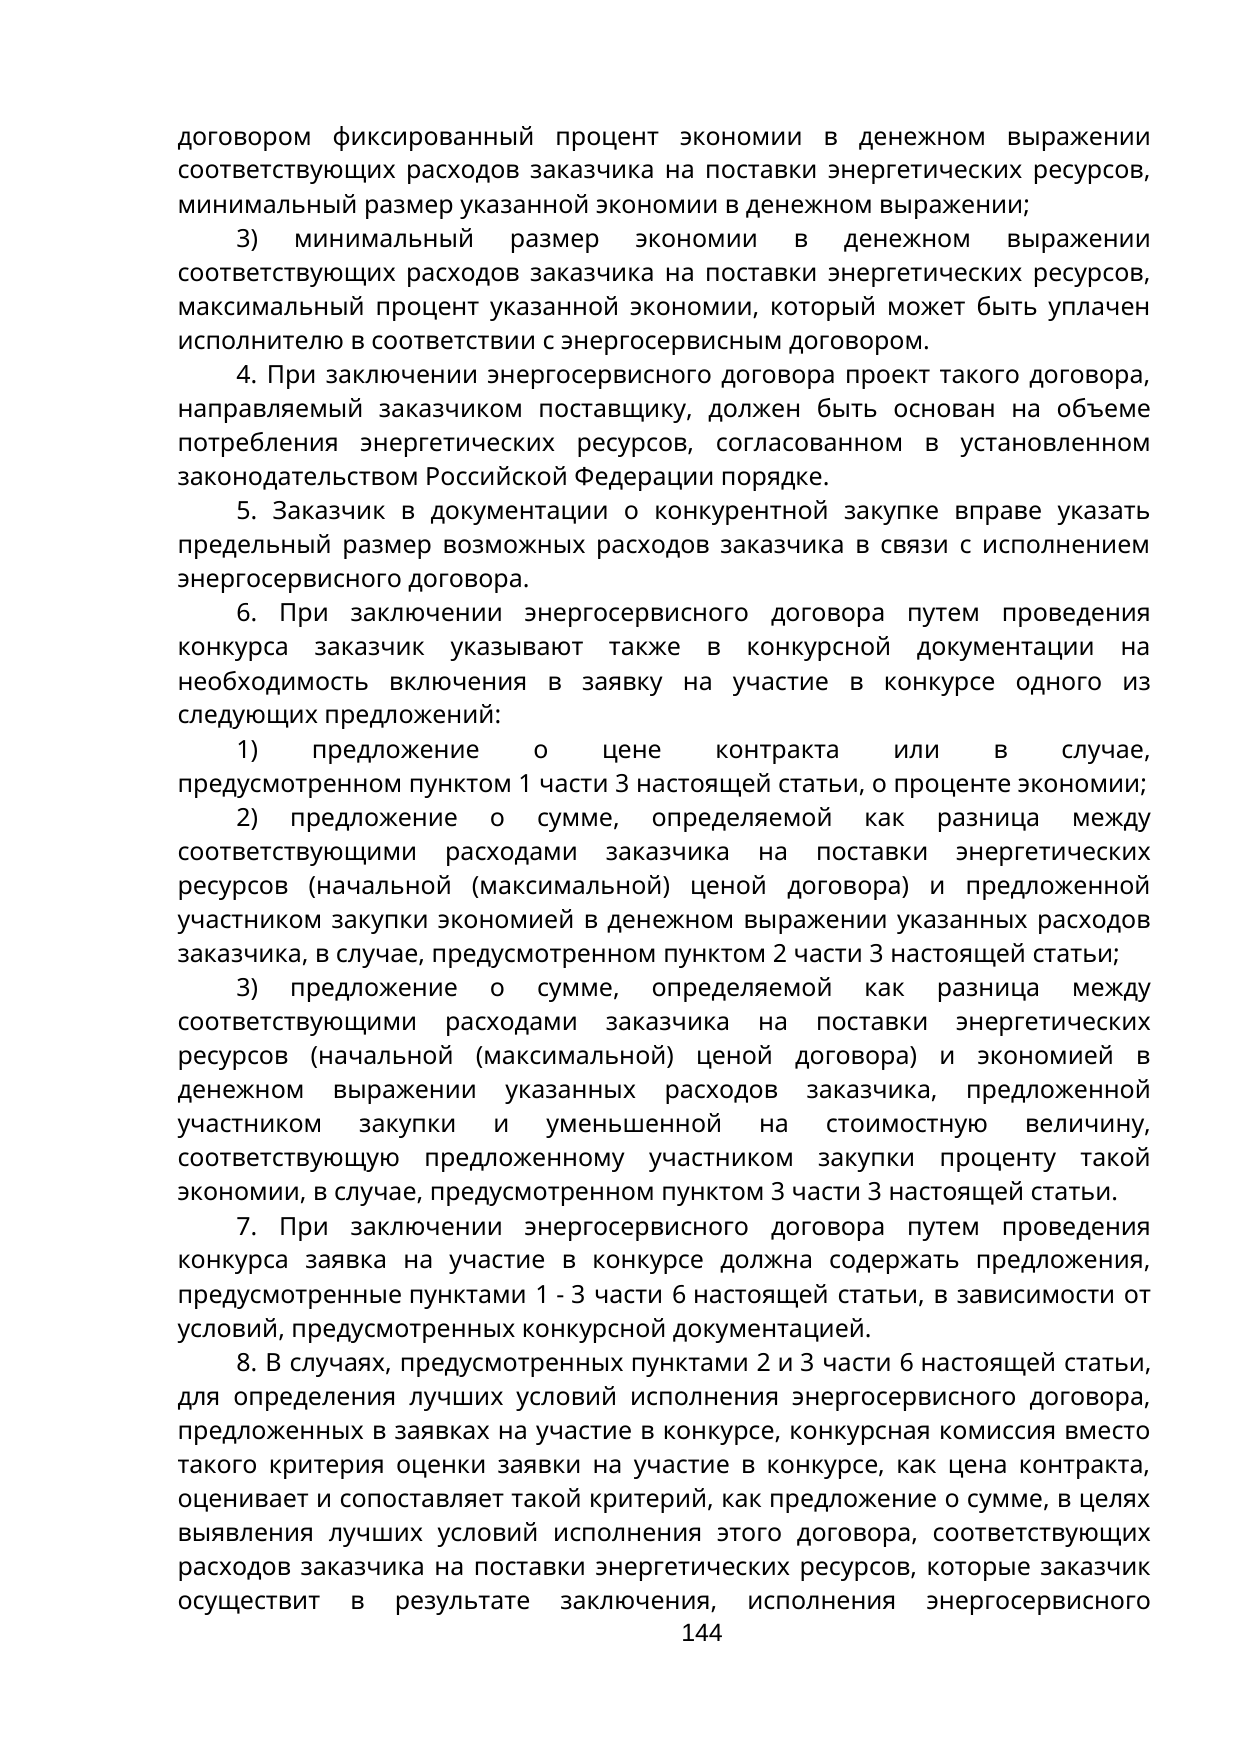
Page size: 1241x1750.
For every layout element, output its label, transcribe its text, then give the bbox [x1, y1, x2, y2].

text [177, 1344, 1152, 1617]
text 3) предложение о сумме, определяемой как разница между соответствующими расходами заказчика на поставки энергетических ресурсов (начальной (максимальной) ценой договора) и экономией в денежном выражении указанных расходов заказчика, предложенной участником закупки и уменьшенной на стоимостную величину, соответствующую предложенному участником закупки проценту такой экономии, в случае, предусмотренном пунктом 3 части 3 настоящей статьи. [177, 970, 1152, 1208]
text 6. При заключении энергосервисного договора путем проведения конкурса заказчик указывают также в конкурсной документации на необходимость включения в заявку на участие в конкурсе одного из следующих предложений: [177, 595, 1152, 731]
text 7. При заключении энергосервисного договора путем проведения конкурса заявка на участие в конкурсе должна содержать предложения, предусмотренные пунктами 1 - 3 части 6 настоящей статьи, в зависимости от условий, предусмотренных конкурсной документацией. [177, 1208, 1152, 1344]
text 3) минимальный размер экономии в денежном выражении соответствующих расходов заказчика на поставки энергетических ресурсов, максимальный процент указанной экономии, который может быть уплачен исполнителю в соответствии с энергосервисным договором. [177, 220, 1152, 357]
text 2) предложение о сумме, определяемой как разница между соответствующими расходами заказчика на поставки энергетических ресурсов (начальной (максимальной) ценой договора) и предложенной участником закупки экономией в денежном выражении указанных расходов заказчика, в случае, предусмотренном пунктом 2 части 3 настоящей статьи; [177, 799, 1152, 970]
text 5. Заказчик в документации о конкурентной закупке вправе указать предельный размер возможных расходов заказчика в связи с исполнением энергосервисного договора. [177, 493, 1152, 595]
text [177, 118, 1152, 220]
text 1) предложение о цене контракта или в случае, предусмотренном пунктом 1 части 3 настоящей статьи, о проценте экономии; [177, 731, 1152, 799]
text 4. При заключении энергосервисного договора проект такого договора, направляемый заказчиком поставщику, должен быть основан на объеме потребления энергетических ресурсов, согласованном в установленном законодательством Российской Федерации порядке. [177, 357, 1152, 493]
